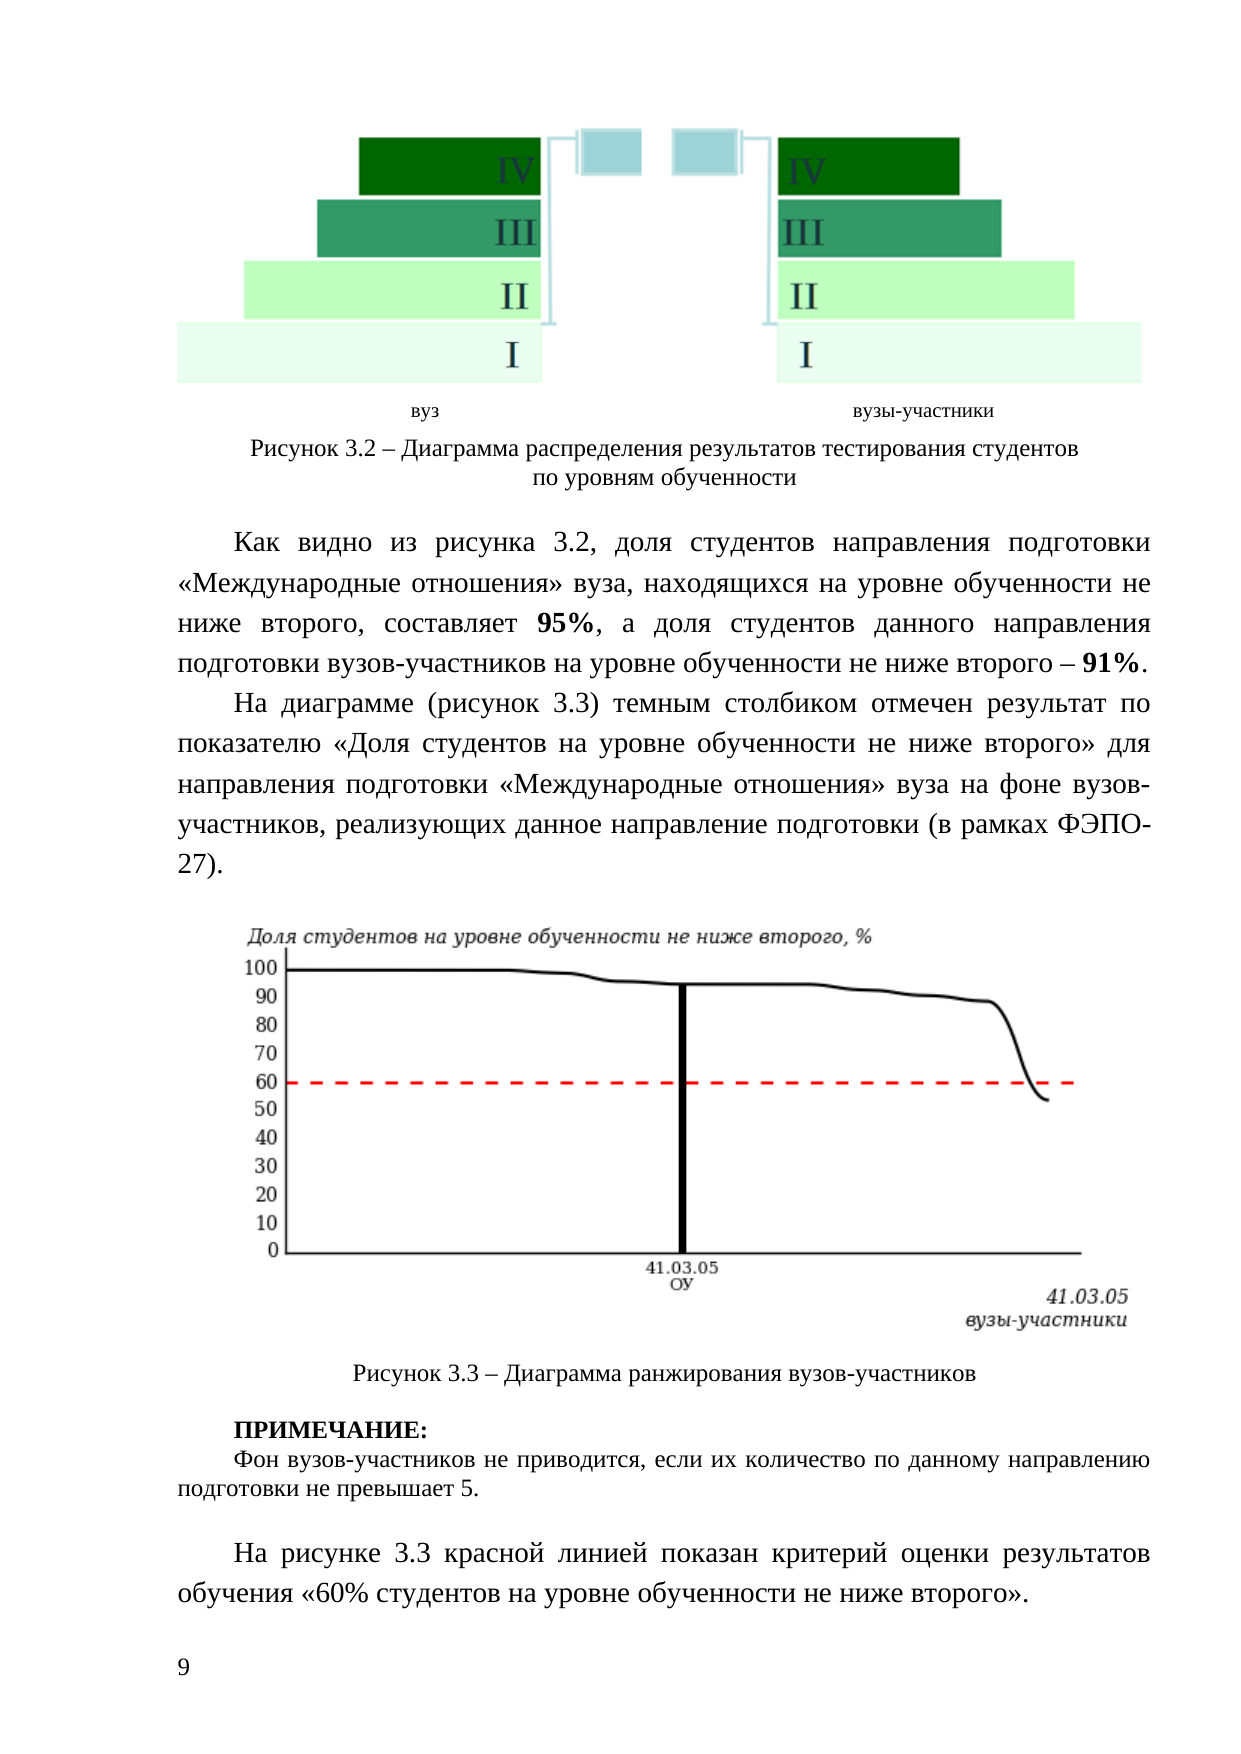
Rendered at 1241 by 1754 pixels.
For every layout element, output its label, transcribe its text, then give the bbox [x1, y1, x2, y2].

text Фон вузов-участников не приводится, если их количество по данному направлению подготовки не превышает 5. [177, 1444, 1152, 1501]
picture [177, 118, 1151, 398]
table_header вузы-участники [684, 398, 1163, 422]
text Рисунок 3.2 – Диаграмма распределения результатов тестирования студентов по уровням обученности [177, 433, 1152, 491]
text На рисунке 3.3 красной линией показан критерий оценки результатов обучения «60% студентов на уровне обученности не ниже второго». [177, 1535, 1152, 1609]
picture [192, 915, 1137, 1358]
text Как видно из рисунка 3.2, доля студентов направления подготовки «Международные отношения» вуза, находящихся на уровне обученности не ниже второго, составляет 95%, а доля студентов данного направления подготовки вузов-участников на уровне обученности не ниже второго – 91%. [177, 524, 1152, 679]
text На диаграмме (рисунок 3.3) темным столбиком отмечен результат по показателю «Доля студентов на уровне обученности не ниже второго» для направления подготовки «Международные отношения» вуза на фоне вузов-участников, реализующих данное направление подготовки (в рамках ФЭПО-27). [177, 685, 1152, 880]
text ПРИМЕЧАНИЕ: [177, 1415, 1152, 1444]
table_header вуз [166, 398, 684, 422]
